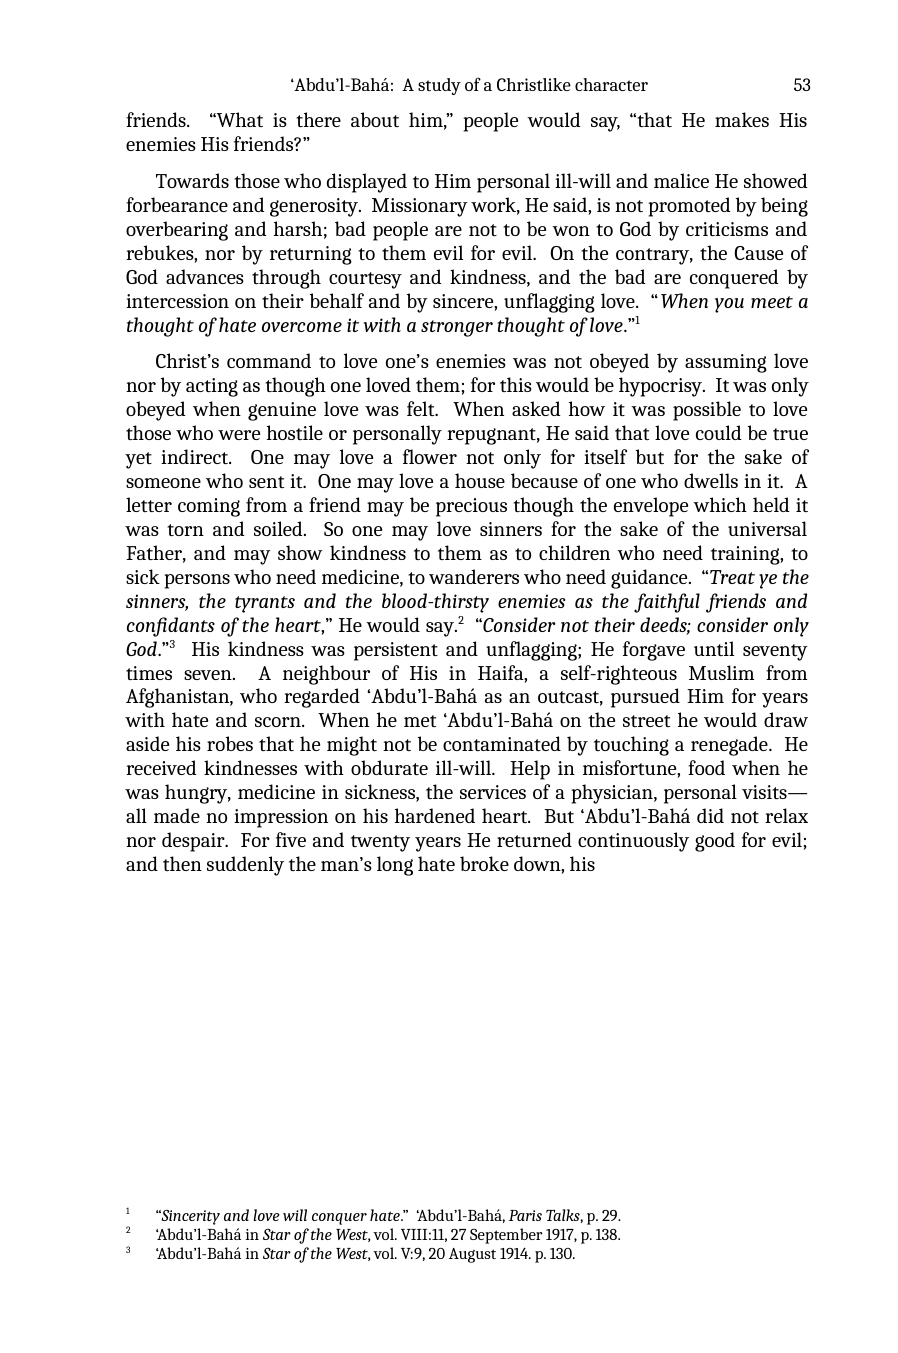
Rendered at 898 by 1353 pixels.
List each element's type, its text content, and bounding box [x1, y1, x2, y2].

text Christ’s command to love one’s enemies was not obeyed by assuming love nor by acting as though one loved them; for this would be hypocrisy. It was only obeyed when genuine love was felt. When asked how it was possible to love those who were hostile or personally repugnant, He said that love could be true yet indirect. One may love a flower not only for itself but for the sake of someone who sent it. One may love a house because of one who dwells in it. A letter coming from a friend may be precious though the envelope which held it was torn and soiled. So one may love sinners for the sake of the universal Father, and may show kindness to them as to children who need training, to sick persons who need medicine, to wanderers who need guidance. “Treat ye the sinners, the tyrants and the blood-thirsty enemies as the faithful friends and confidants of the heart,” He would say. “Consider not their deeds; consider only God.” His kindness was persistent and unflagging; He forgave until seventy times seven. A neighbour of His in Haifa, a self-righteous Muslim from Afghanistan, who regarded ‘Abdu’l-Bahá as an outcast, pursued Him for years with hate and scorn. When he met ‘Abdu’l-Bahá on the street he would draw aside his robes that he might not be contaminated by touching a renegade. He received kindnesses with obdurate ill-will. Help in misfortune, food when he was hungry, medicine in sickness, the services of a physician, personal visits—all made no impression on his hardened heart. But ‘Abdu’l-Bahá did not relax nor despair. For five and twenty years He returned continuously good for evil; and then suddenly the man’s long hate broke down, his [126, 350, 809, 877]
text friends. “What is there about him,” people would say, “that He makes His enemies His friends?” [126, 109, 809, 157]
text Towards those who displayed to Him personal ill-will and malice He showed forbearance and generosity. Missionary work, He said, is not promoted by being overbearing and harsh; bad people are not to be won to God by criticisms and rebukes, nor by returning to them evil for evil. On the contrary, the Cause of God advances through courtesy and kindness, and the bad are conquered by intercession on their behalf and by sincere, unflagging love. “When you meet a thought of hate overcome it with a stronger thought of love.” [126, 169, 809, 337]
